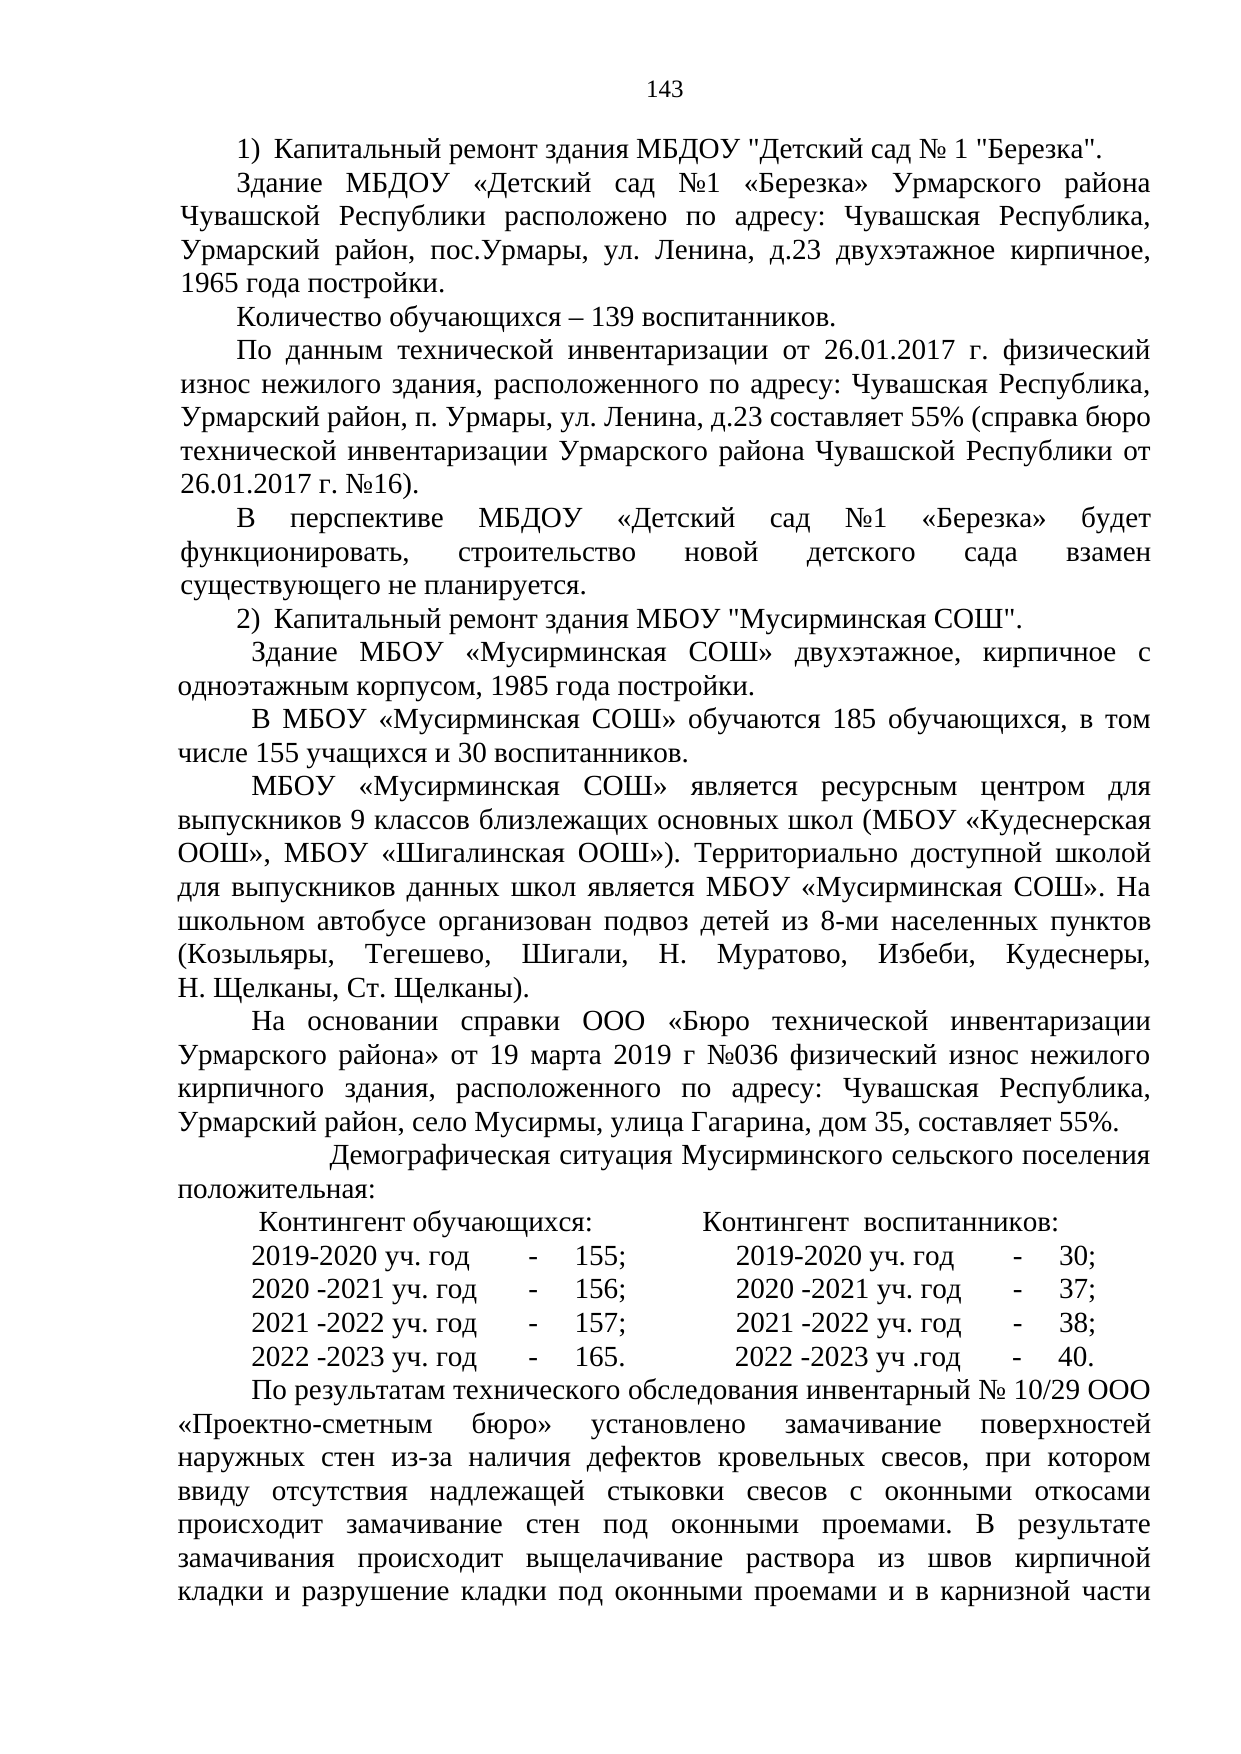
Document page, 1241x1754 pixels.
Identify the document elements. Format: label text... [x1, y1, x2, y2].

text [177, 1372, 1152, 1607]
text В перспективе МБДОУ «Детский сад №1 «Березка» будет функционировать, строительство новой детского сада взамен существующего не планируется. [180, 500, 1152, 601]
text В МБОУ «Мусирминская СОШ» обучаются 185 обучающихся, в том числе 155 учащихся и 30 воспитанников. [177, 701, 1152, 768]
text Количество обучающихся – 139 воспитанников. [180, 299, 1152, 332]
text 2019-2020 уч. год - 155; 2019-2020 уч. год - 30; [177, 1238, 1152, 1272]
text На основании справки ООО «Бюро технической инвентаризации Урмарского района» от 19 марта 2019 г №036 физический износ нежилого кирпичного здания, расположенного по адресу: Чувашская Республика, Урмарский район, село Мусирмы, улица Гагарина, дом 35, составляет 55%. [177, 1003, 1152, 1137]
text 2022 -2023 уч. год - 165. 2022 -2023 уч .год - 40. [177, 1339, 1152, 1372]
text 2021 -2022 уч. год - 157; 2021 -2022 уч. год - 38; [177, 1305, 1152, 1339]
list Капитальный ремонт здания МБОУ "Мусирминская СОШ". [236, 601, 1152, 634]
list Капитальный ремонт здания МБДОУ "Детский сад № 1 "Березка". [236, 131, 1152, 165]
text МБОУ «Мусирминская СОШ» является ресурсным центром для выпускников 9 классов близлежащих основных школ (МБОУ «Кудеснерская ООШ», МБОУ «Шигалинская ООШ»). Территориально доступной школой для выпускников данных школ является МБОУ «Мусирминская СОШ». На школьном автобусе организован подвоз детей из 8-ми населенных пунктов (Козыльяры, Тегешево, Шигали, Н. Муратово, Избеби, Кудеснеры, Н. Щелканы, Ст. Щелканы). [177, 768, 1152, 1003]
text 2020 -2021 уч. год - 156; 2020 -2021 уч. год - 37; [177, 1272, 1152, 1305]
text По данным технической инвентаризации от 26.01.2017 г. физический износ нежилого здания, расположенного по адресу: Чувашская Республика, Урмарский район, п. Урмары, ул. Ленина, д.23 составляет 55% (справка бюро технической инвентаризации Урмарского района Чувашской Республики от 26.01.2017 г. №16). [180, 332, 1152, 500]
text Демографическая ситуация Мусирминского сельского поселения положительная: [177, 1137, 1152, 1204]
text Здание МБДОУ «Детский сад №1 «Березка» Урмарского района Чувашской Республики расположено по адресу: Чувашская Республика, Урмарский район, пос.Урмары, ул. Ленина, д.23 двухэтажное кирпичное, 1965 года постройки. [180, 165, 1152, 299]
text Контингент обучающихся: Контингент воспитанников: [177, 1204, 1152, 1238]
text Здание МБОУ «Мусирминская СОШ» двухэтажное, кирпичное с одноэтажным корпусом, 1985 года постройки. [177, 634, 1152, 701]
